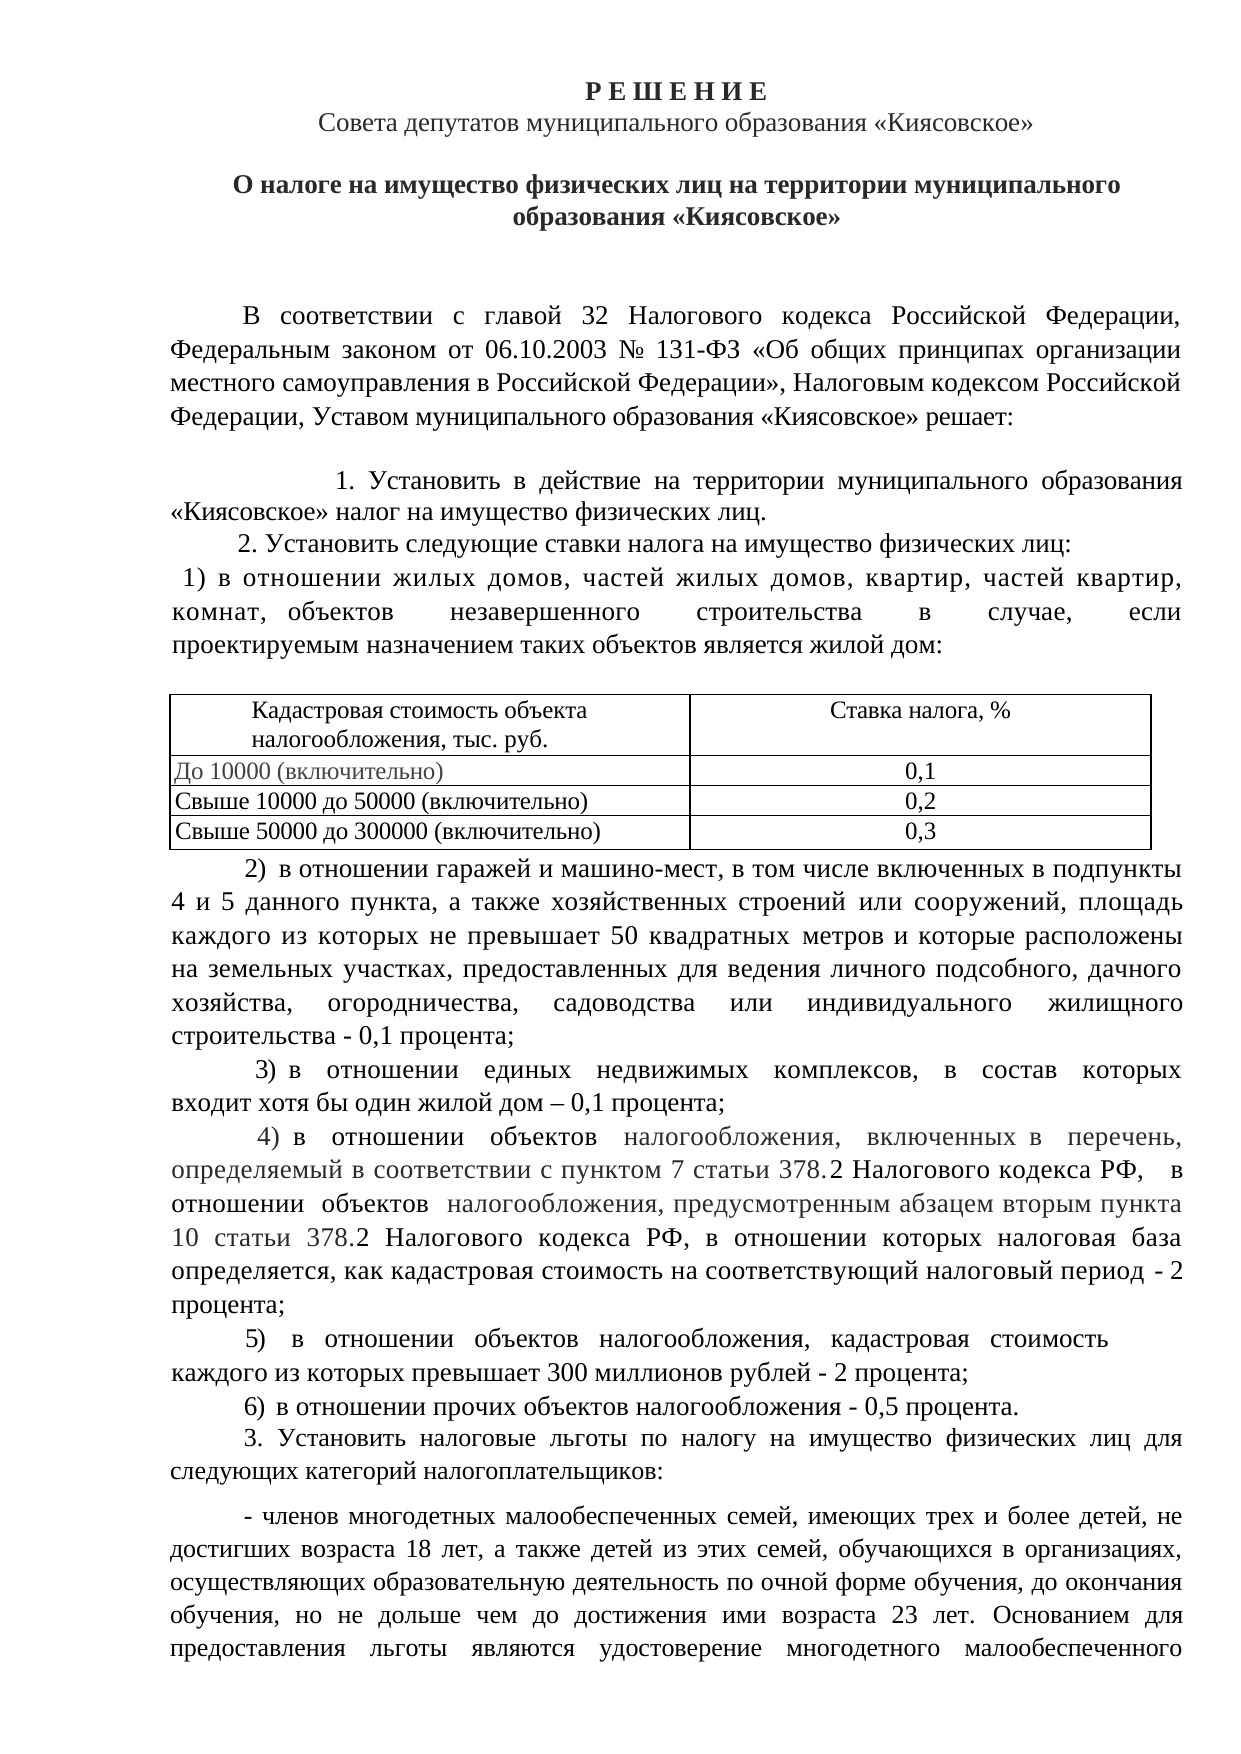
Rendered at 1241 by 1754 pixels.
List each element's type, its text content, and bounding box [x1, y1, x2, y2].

text В соответствии с главой 32 Налогового кодекса Российской Федерации, Федеральным законом от 06.10.2003 № 131-ФЗ «Об общих принципах организации местного самоуправления в Российской Федерации», Налоговым кодексом Российской Федерации, Уставом муниципального образования «Киясовское» решает: [170, 298, 1182, 432]
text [170, 1500, 1183, 1662]
table_header Ставка налога, % [691, 695, 1150, 755]
text Р Е Ш Е Н И Е [170, 75, 1182, 106]
text 5) в отношении объектов налогообложения, кадастровая стоимость каждого из которых превышает 300 миллионов рублей - 2 процента; [171, 1320, 1183, 1388]
table_header Кадастровая стоимость объекта налогообложения, тыс. руб. [171, 695, 689, 755]
table_cell Свыше 50000 до 300000 (включительно) [171, 816, 689, 849]
text 1. Установить в действие на территории муниципального образования «Киясовское» налог на имущество физических лиц. [170, 464, 1183, 526]
text 2. Установить следующие ставки налога на имущество физических лиц: [170, 526, 1183, 559]
text Совета депутатов муниципального образования «Киясовское» [170, 106, 1182, 137]
text 2) в отношении гаражей и машино-мест, в том числе включенных в подпункты 4 и 5 данного пункта, а также хозяйственных строений или сооружений, площадь каждого из которых не превышает 50 квадратных метров и которые расположены на земельных участках, предоставленных для ведения личного подсобного, дачного хозяйства, огородничества, садоводства или индивидуального жилищного строительства - 0,1 процента; [171, 850, 1183, 1052]
table_cell 0,3 [691, 816, 1150, 849]
text 1) в отношении жилых домов, частей жилых домов, квартир, частей квартир, комнат, объектов незавершенного строительства в случае, если проектируемым назначением таких объектов является жилой дом: [172, 559, 1183, 660]
text 4) в отношении объектов налогообложения, включенных в перечень, определяемый в соответствии с пунктом 7 статьи 378.2 Налогового кодекса РФ, в отношении объектов налогообложения, предусмотренным абзацем вторым пункта 10 статьи 378.2 Налогового кодекса РФ, в отношении которых налоговая база определяется, как кадастровая стоимость на соответствующий налоговый период - 2 процента; [171, 1119, 1183, 1320]
text 3. Установить налоговые льготы по налогу на имущество физических лиц для следующих категорий налогоплательщиков: [170, 1422, 1183, 1485]
text 3) в отношении единых недвижимых комплексов, в состав которых входит хотя бы один жилой дом – 0,1 процента; [171, 1052, 1183, 1119]
text О налоге на имущество физических лиц на территории муниципального образования «Киясовское» [170, 169, 1183, 231]
text 6) в отношении прочих объектов налогообложения - 0,5 процента. [244, 1388, 1183, 1422]
